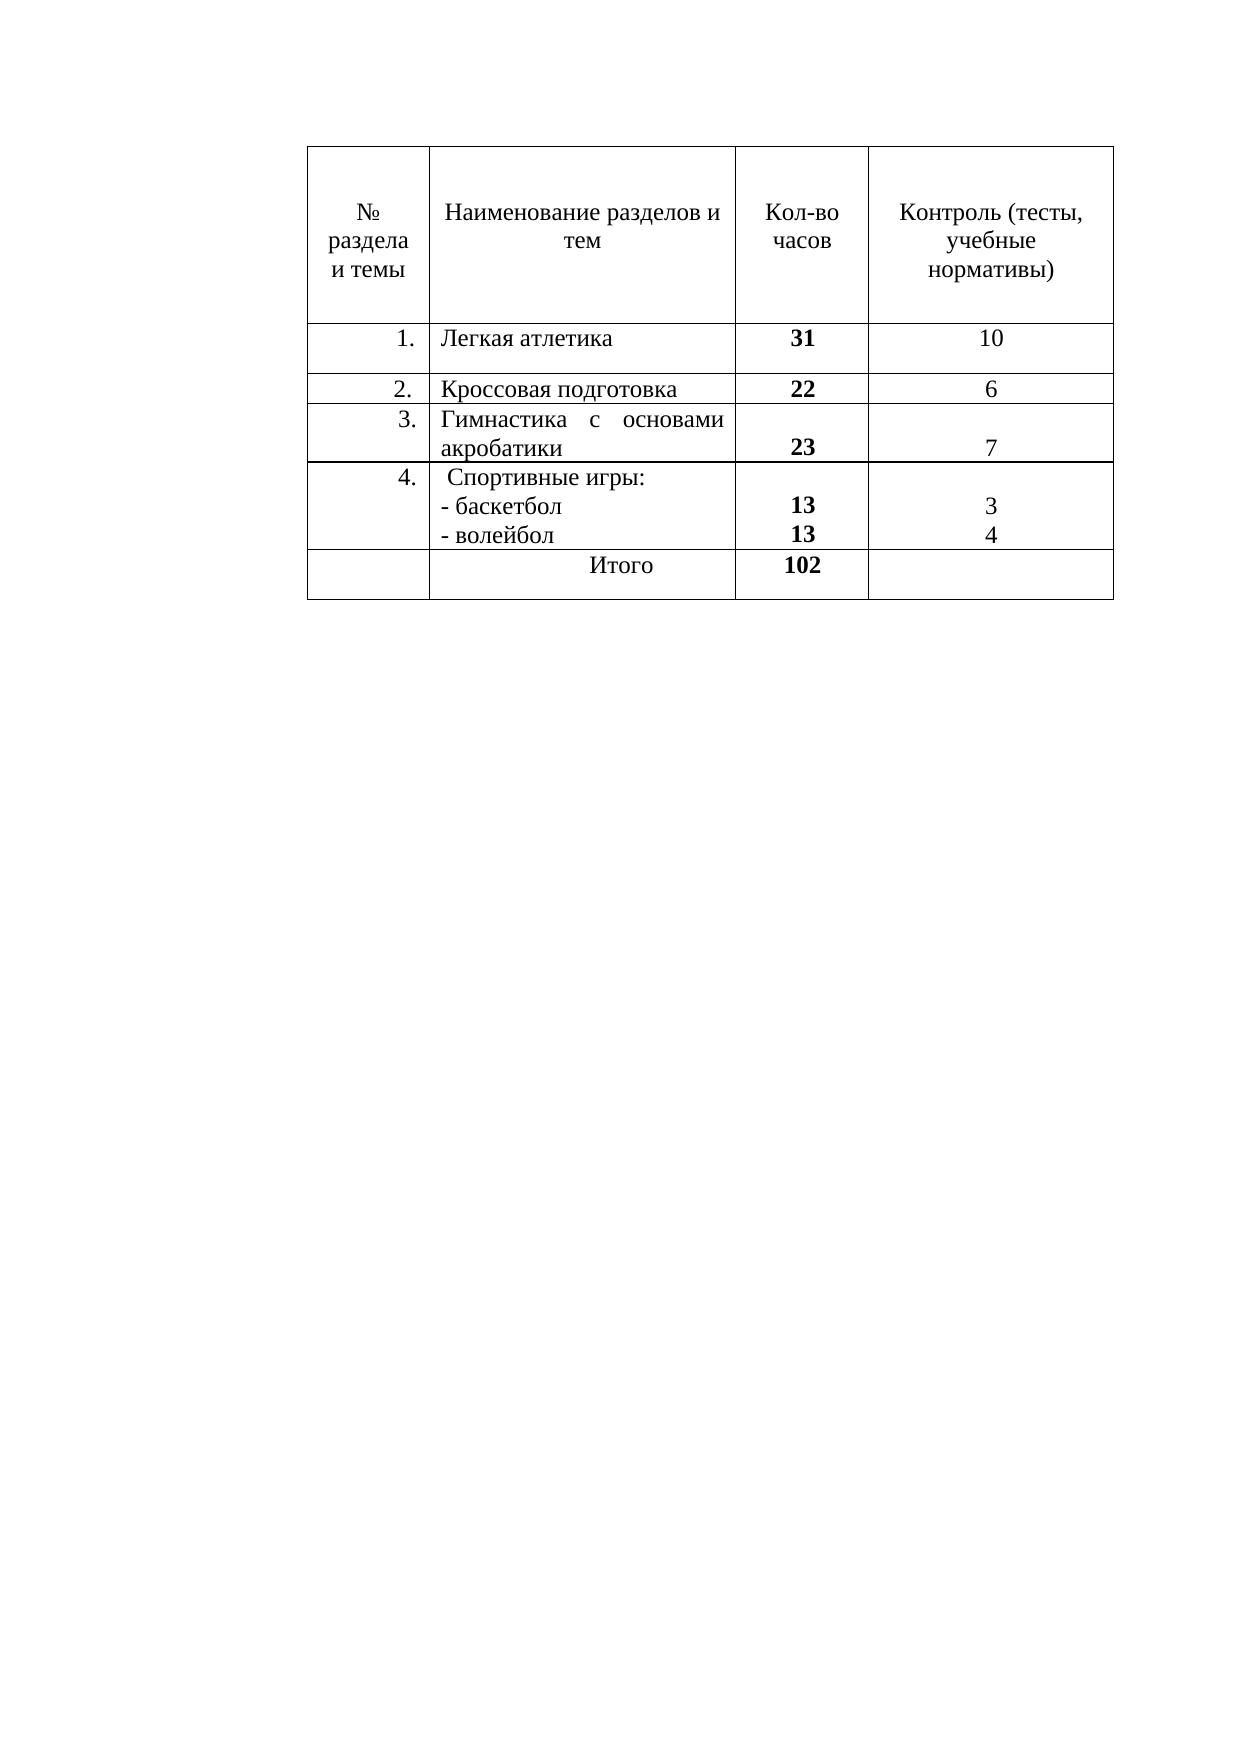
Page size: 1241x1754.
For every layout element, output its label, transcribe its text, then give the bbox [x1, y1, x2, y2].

table_cell Итого [430, 550, 735, 599]
table_cell Легкая атлетика [430, 324, 735, 373]
table_cell 6 [869, 374, 1113, 403]
table_cell [869, 550, 1113, 599]
table_cell 3. [308, 404, 429, 461]
table_cell Гимнастика с основами акробатики [430, 404, 735, 461]
table_cell 7 [869, 404, 1113, 461]
table_header Контроль (тесты, учебные нормативы) [869, 147, 1113, 322]
table_cell Спортивные игры: - баскетбол - волейбол [430, 463, 735, 549]
table_cell 1. [308, 324, 429, 373]
table_cell 31 [736, 324, 868, 373]
table_header № раздела и темы [308, 147, 429, 322]
table_cell 23 [736, 404, 868, 461]
table_cell 102 [736, 550, 868, 599]
table_cell Кроссовая подготовка [430, 374, 735, 403]
table_cell 13 13 [736, 463, 868, 549]
table_cell 22 [736, 374, 868, 403]
table_cell 10 [869, 324, 1113, 373]
table_cell [308, 550, 429, 599]
table_cell 4. [308, 463, 429, 549]
table_header Кол-во часов [736, 147, 868, 322]
table_cell 2. [308, 374, 429, 403]
table_cell 3 4 [869, 463, 1113, 549]
table_header Наименование разделов и тем [430, 147, 735, 322]
